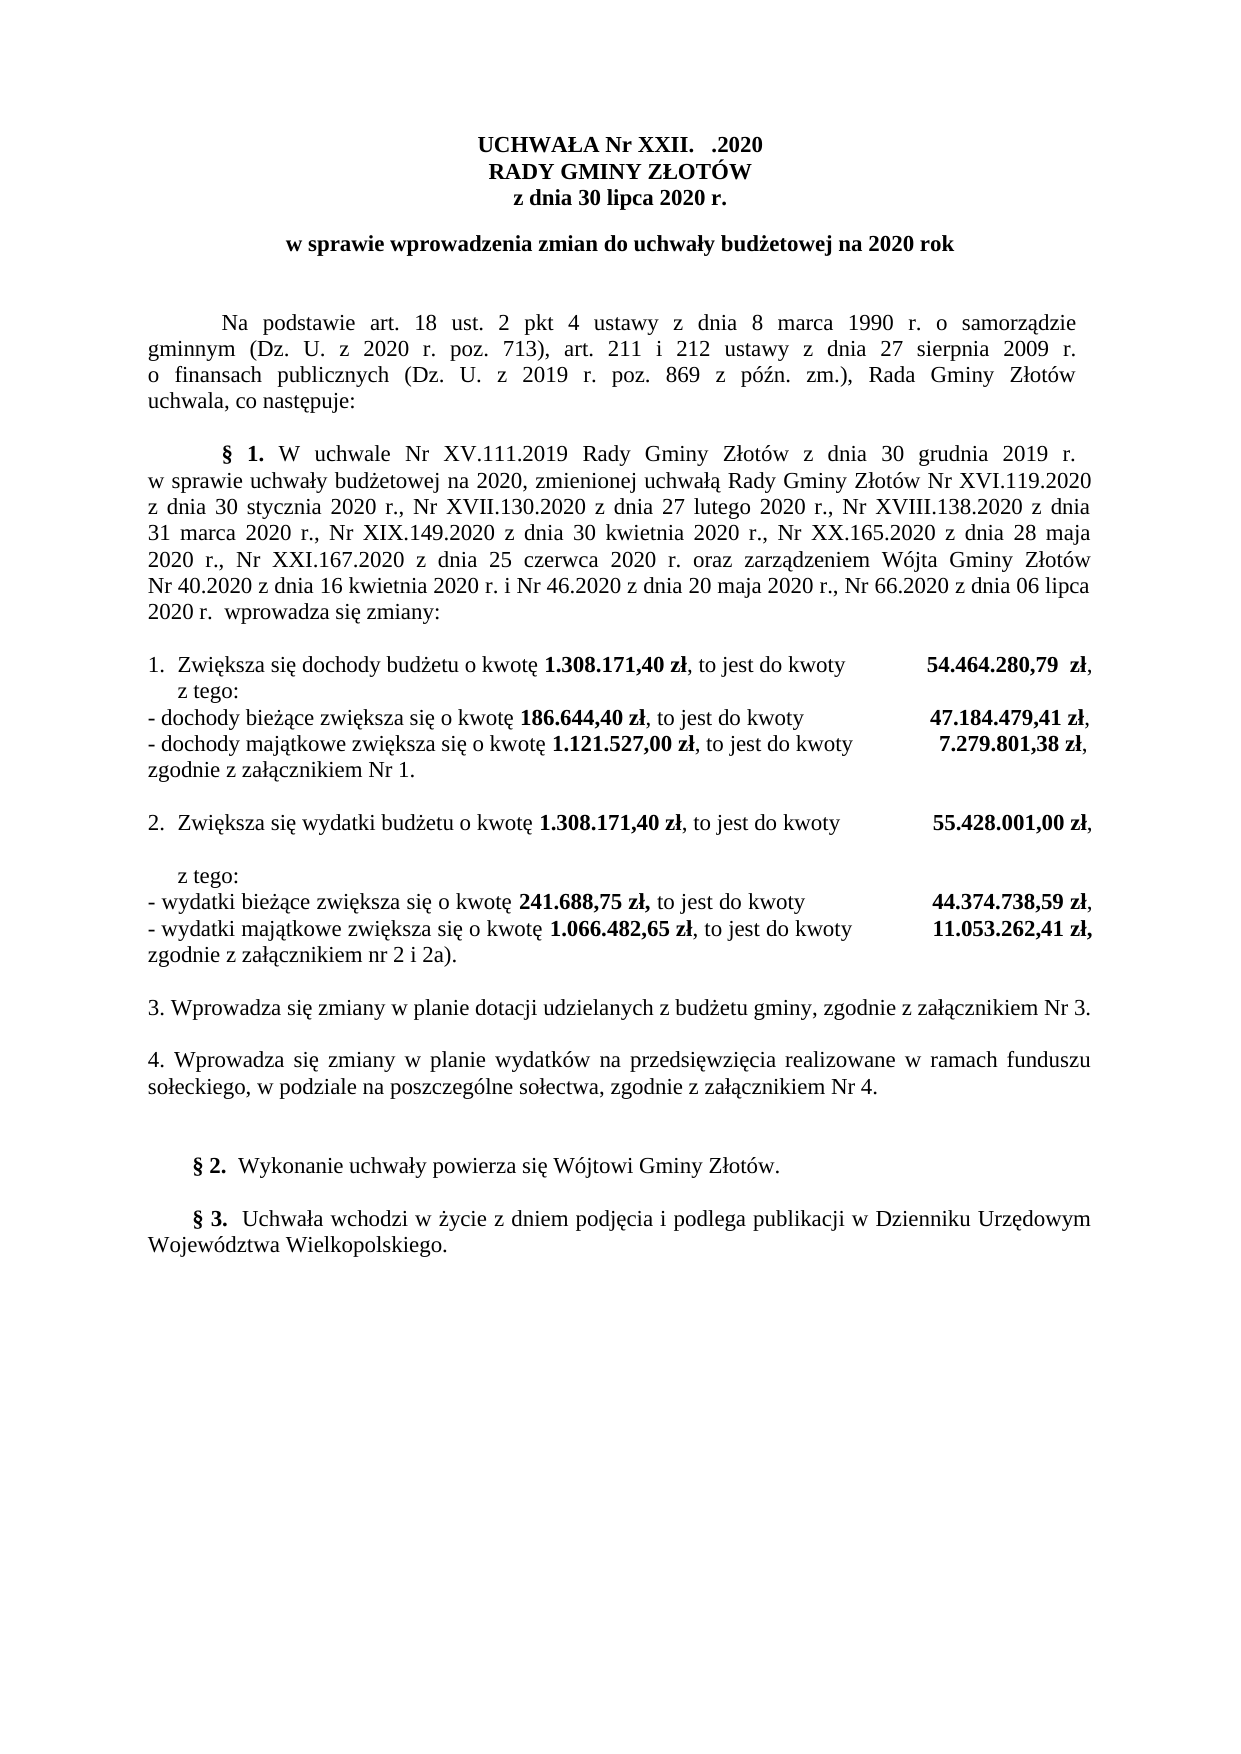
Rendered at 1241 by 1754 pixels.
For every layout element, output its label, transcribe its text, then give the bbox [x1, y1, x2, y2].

text zgodnie z załącznikiem Nr 1. [148, 757, 1092, 783]
text - dochody bieżące zwiększa się o kwotę 186.644,40 zł, to jest do kwoty 47.184.479,41 zł, [148, 704, 1092, 730]
text UCHWAŁA Nr XXII. .2020 [148, 131, 1092, 158]
text - dochody majątkowe zwiększa się o kwotę 1.121.527,00 zł, to jest do kwoty 7.279.801,38 zł, [148, 730, 1092, 757]
text z dnia 30 lipca 2020 r. [148, 184, 1092, 210]
text § 2. Wykonanie uchwały powierza się Wójtowi Gminy Złotów. [148, 1152, 1092, 1178]
text Na podstawie art. 18 ust. 2 pkt 4 ustawy z dnia 8 marca 1990 r. o samorządzie gminnym (Dz. U. z 2020 r. poz. 713), art. 211 i 212 ustawy z dnia 27 sierpnia 2009 r. o finansach publicznych (Dz. U. z 2019 r. poz. 869 z późn. zm.), Rada Gminy Złotów uchwala, co następuje: [148, 308, 1092, 414]
text w sprawie wprowadzenia zmian do uchwały budżetowej na 2020 rok [148, 229, 1092, 256]
text - wydatki bieżące zwiększa się o kwotę 241.688,75 zł, to jest do kwoty 44.374.738,59 zł, - wydatki majątkowe zwiększa się o kwotę 1.066.482,65 zł, to jest do kwoty 11.053.262,41 zł, zgodnie z załącznikiem nr 2 i 2a). [148, 888, 1092, 967]
text 3. Wprowadza się zmiany w planie dotacji udzielanych z budżetu gminy, zgodnie z załącznikiem Nr 3. [148, 994, 1092, 1020]
text § 1. W uchwale Nr XV.111.2019 Rady Gminy Złotów z dnia 30 grudnia 2019 r. w sprawie uchwały budżetowej na 2020, zmienionej uchwałą Rady Gminy Złotów Nr XVI.119.2020 z dnia 30 stycznia 2020 r., Nr XVII.130.2020 z dnia 27 lutego 2020 r., Nr XVIII.138.2020 z dnia 31 marca 2020 r., Nr XIX.149.2020 z dnia 30 kwietnia 2020 r., Nr XX.165.2020 z dnia 28 maja 2020 r., Nr XXI.167.2020 z dnia 25 czerwca 2020 r. oraz zarządzeniem Wójta Gminy Złotów Nr 40.2020 z dnia 16 kwietnia 2020 r. i Nr 46.2020 z dnia 20 maja 2020 r., Nr 66.2020 z dnia 06 lipca 2020 r. wprowadza się zmiany: [148, 440, 1092, 625]
list Zwiększa się dochody budżetu o kwotę 1.308.171,40 zł, to jest do kwoty 54.464.280,79 zł, z tego: [148, 651, 1092, 704]
text 4. Wprowadza się zmiany w planie wydatków na przedsięwzięcia realizowane w ramach funduszu sołeckiego, w podziale na poszczególne sołectwa, zgodnie z załącznikiem Nr 4. [148, 1046, 1092, 1099]
text RADY GMINY ZŁOTÓW [148, 158, 1092, 184]
text § 3. Uchwała wchodzi w życie z dniem podjęcia i podlega publikacji w Dzienniku Urzędowym Województwa Wielkopolskiego. [148, 1204, 1092, 1257]
list Zwiększa się wydatki budżetu o kwotę 1.308.171,40 zł, to jest do kwoty 55.428.001,00 zł, z tego: [148, 809, 1092, 888]
